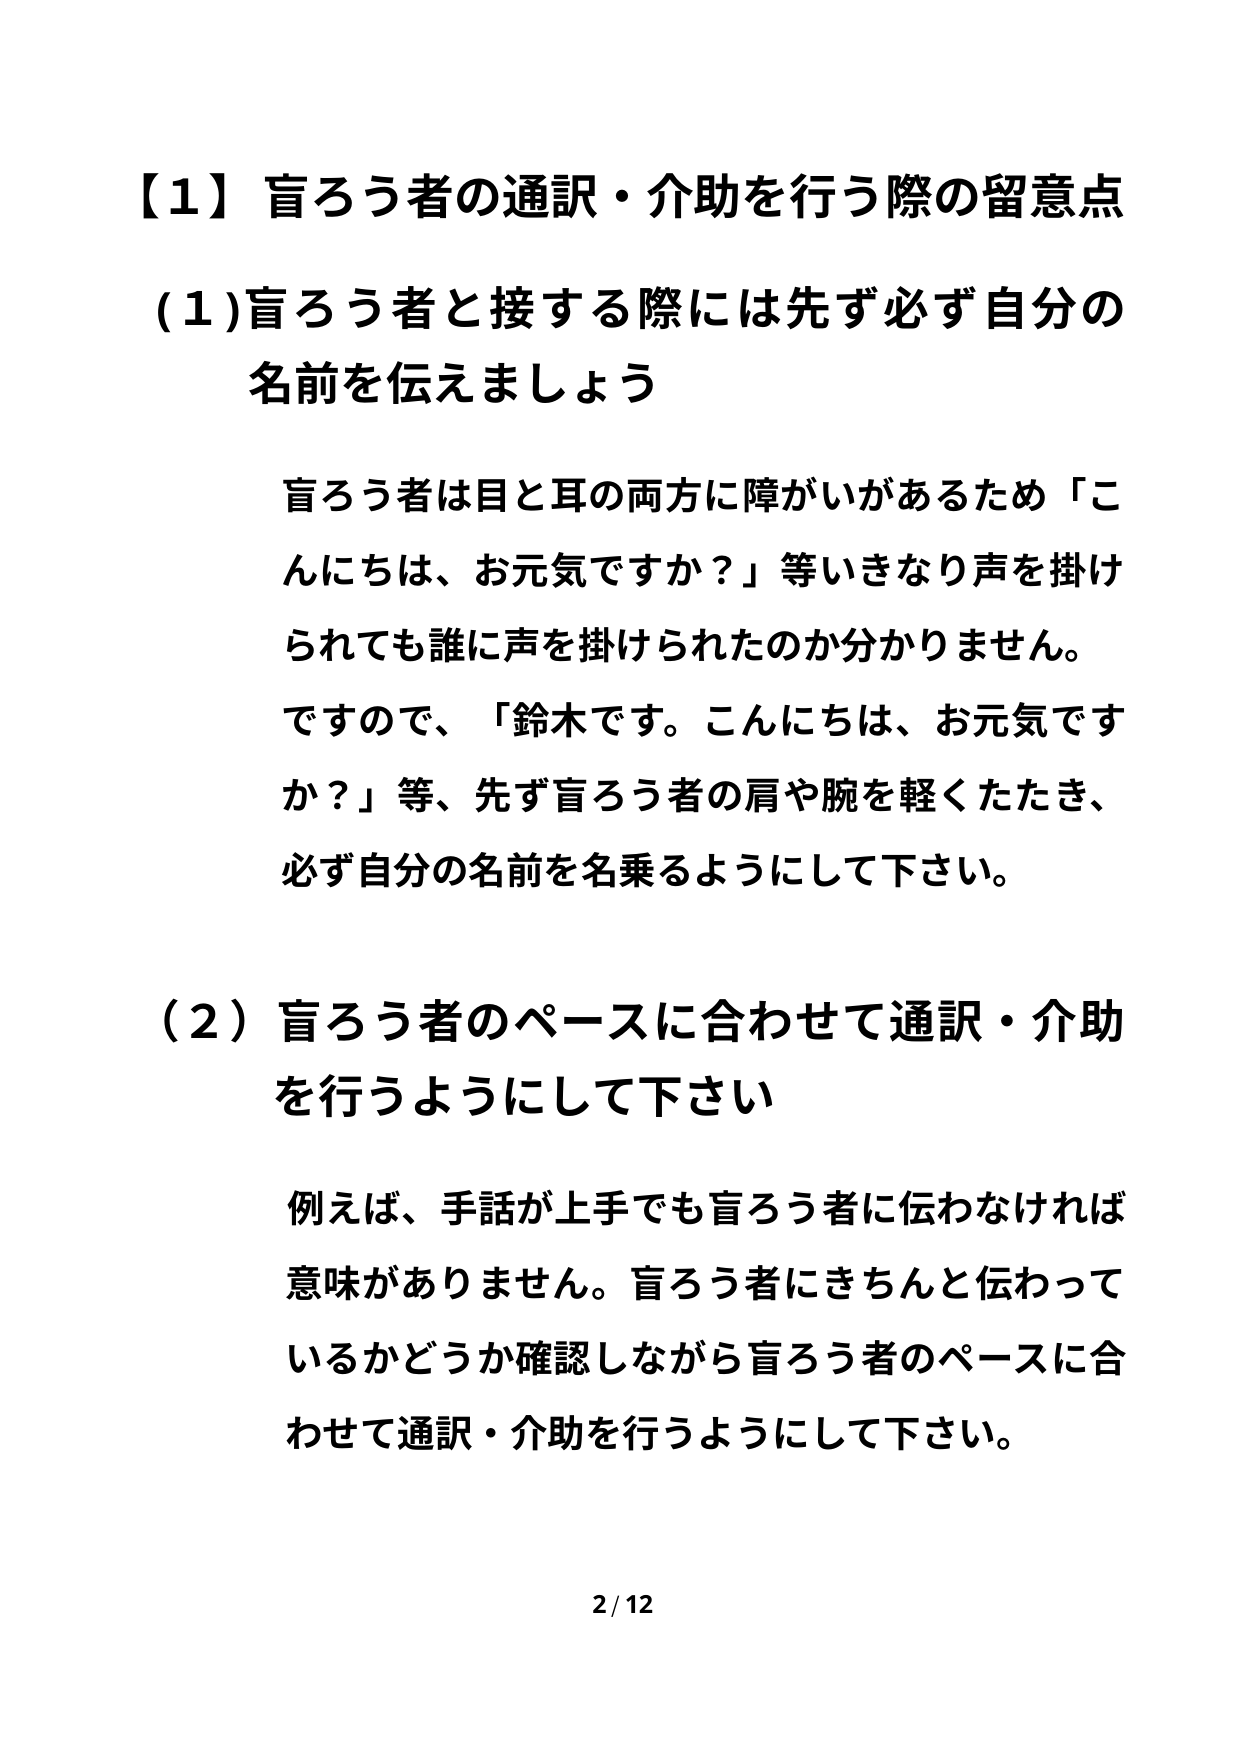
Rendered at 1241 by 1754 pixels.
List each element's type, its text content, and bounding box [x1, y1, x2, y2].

text （２）盲ろう者のペースに合わせて通訳・介助を行うようにして下さい [134, 981, 1128, 1131]
text 例えば、手話が上手でも盲ろう者に伝わなければ意味がありません。盲ろう者にきちんと伝わっているかどうか確認しながら盲ろう者のペースに合わせて通訳・介助を行うようにして下さい。 [134, 1168, 1128, 1468]
list 盲ろう者は目と耳の両方に障がいがあるため「こんにちは、お元気ですか？」等いきなり声を掛けられても誰に声を掛けられたのか分かりません。 [281, 456, 1128, 681]
list 盲ろう者の通訳・介助を行う際の留意点 [112, 156, 1128, 231]
list ですので、「鈴木です。こんにちは、お元気ですか？」等、先ず盲ろう者の肩や腕を軽くたたき、必ず自分の名前を名乗るようにして下さい。 [281, 681, 1128, 906]
list (１)盲ろう者と接する際には先ず必ず自分の 名前を伝えましょう [156, 268, 1128, 418]
